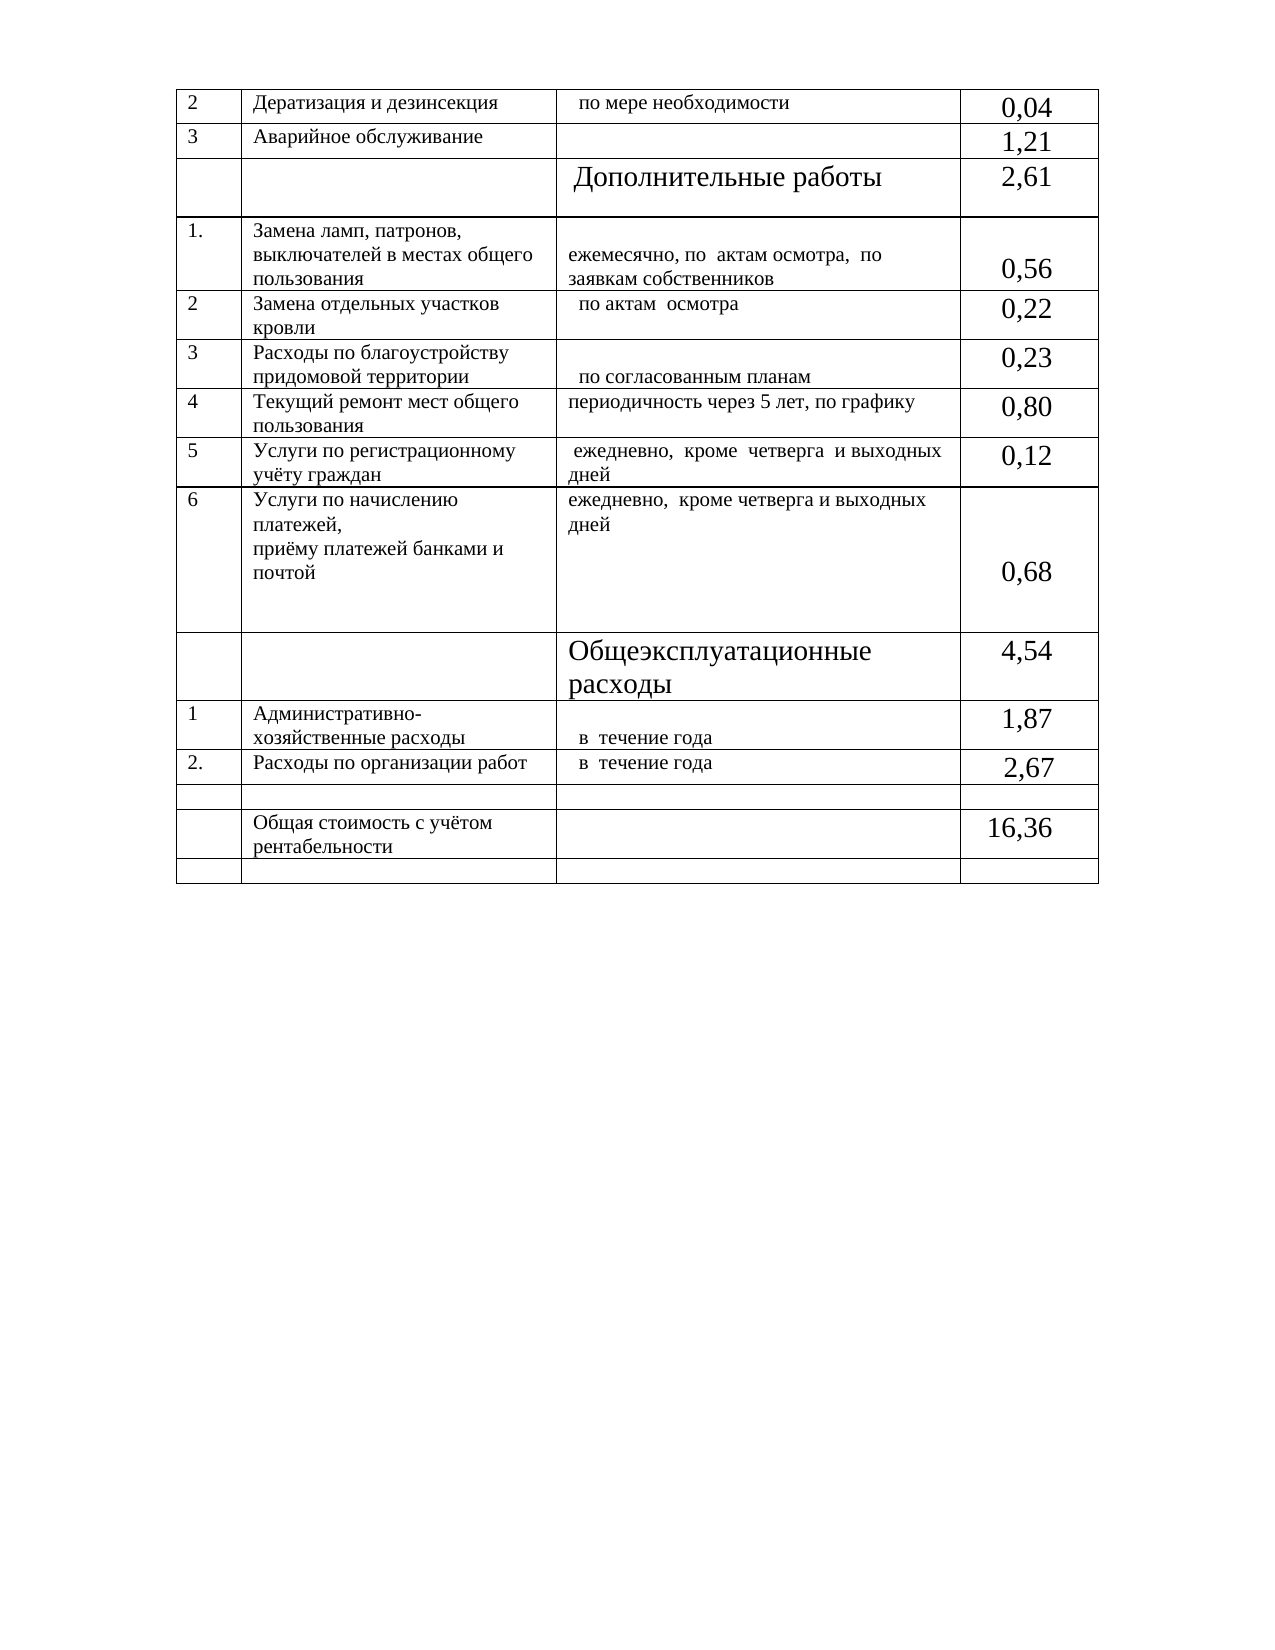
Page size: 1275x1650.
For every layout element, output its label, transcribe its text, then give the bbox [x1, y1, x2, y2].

table_cell [557, 859, 960, 883]
table_cell 2,67 [961, 750, 1098, 784]
table_cell 0,22 [961, 291, 1098, 339]
table_cell Замена ламп, патронов, выключателей в местах общего пользования [242, 218, 556, 290]
table_cell Общая стоимость с учётом рентабельности [242, 810, 556, 858]
table_cell 5 [177, 438, 241, 486]
table_cell Дератизация и дезинсекция [242, 90, 556, 123]
table_cell [242, 859, 556, 883]
table_cell [177, 785, 241, 809]
table_cell [242, 159, 556, 216]
table_cell [557, 785, 960, 809]
table_cell 4,54 [961, 633, 1098, 700]
table_cell Расходы по организации работ [242, 750, 556, 784]
table_cell 0,80 [961, 389, 1098, 437]
table_cell по согласованным планам [557, 340, 960, 388]
table_cell Расходы по благоустройству придомовой территории [242, 340, 556, 388]
table_cell 1,87 [961, 701, 1098, 749]
table_cell 1,21 [961, 124, 1098, 158]
table_cell по мере необходимости [557, 90, 960, 123]
table_cell 2,61 [961, 159, 1098, 216]
table_cell [557, 810, 960, 858]
table_cell в течение года [557, 750, 960, 784]
table_cell 4 [177, 389, 241, 437]
table_cell Услуги по начислению платежей, приёму платежей банками и почтой [242, 488, 556, 632]
table_cell [177, 810, 241, 858]
table_cell 0,23 [961, 340, 1098, 388]
table_cell 0,68 [961, 488, 1098, 632]
table_cell ежедневно, кроме четверга и выходных дней [557, 488, 960, 632]
table_cell ежедневно, кроме четверга и выходных дней [557, 438, 960, 486]
table_cell 0,04 [961, 90, 1098, 123]
table_cell по актам осмотра [557, 291, 960, 339]
table_cell периодичность через 5 лет, по графику [557, 389, 960, 437]
table_cell 1 [177, 701, 241, 749]
table_cell Аварийное обслуживание [242, 124, 556, 158]
table_cell [242, 633, 556, 700]
table_cell 2 [177, 291, 241, 339]
table_cell 0,56 [961, 218, 1098, 290]
table_cell Услуги по регистрационному учёту граждан [242, 438, 556, 486]
table_cell 16,36 [961, 810, 1098, 858]
table_cell Замена отдельных участков кровли [242, 291, 556, 339]
table_cell 2 [177, 90, 241, 123]
table_cell 2. [177, 750, 241, 784]
table_cell ежемесячно, по актам осмотра, по заявкам собственников [557, 218, 960, 290]
table_cell 3 [177, 340, 241, 388]
table_cell Административно-хозяйственные расходы [242, 701, 556, 749]
table_cell Текущий ремонт мест общего пользования [242, 389, 556, 437]
table_cell [177, 633, 241, 700]
table_cell 3 [177, 124, 241, 158]
table_cell [177, 859, 241, 883]
table_cell [177, 159, 241, 216]
table_cell Общеэксплуатационные расходы [557, 633, 960, 700]
table_cell 0,12 [961, 438, 1098, 486]
table_cell в течение года [557, 701, 960, 749]
table_cell [961, 859, 1098, 883]
table_cell 1. [177, 218, 241, 290]
table_cell [961, 785, 1098, 809]
table_cell 6 [177, 488, 241, 632]
table_cell Дополнительные работы [557, 159, 960, 216]
table_cell [242, 785, 556, 809]
table_cell [557, 124, 960, 158]
